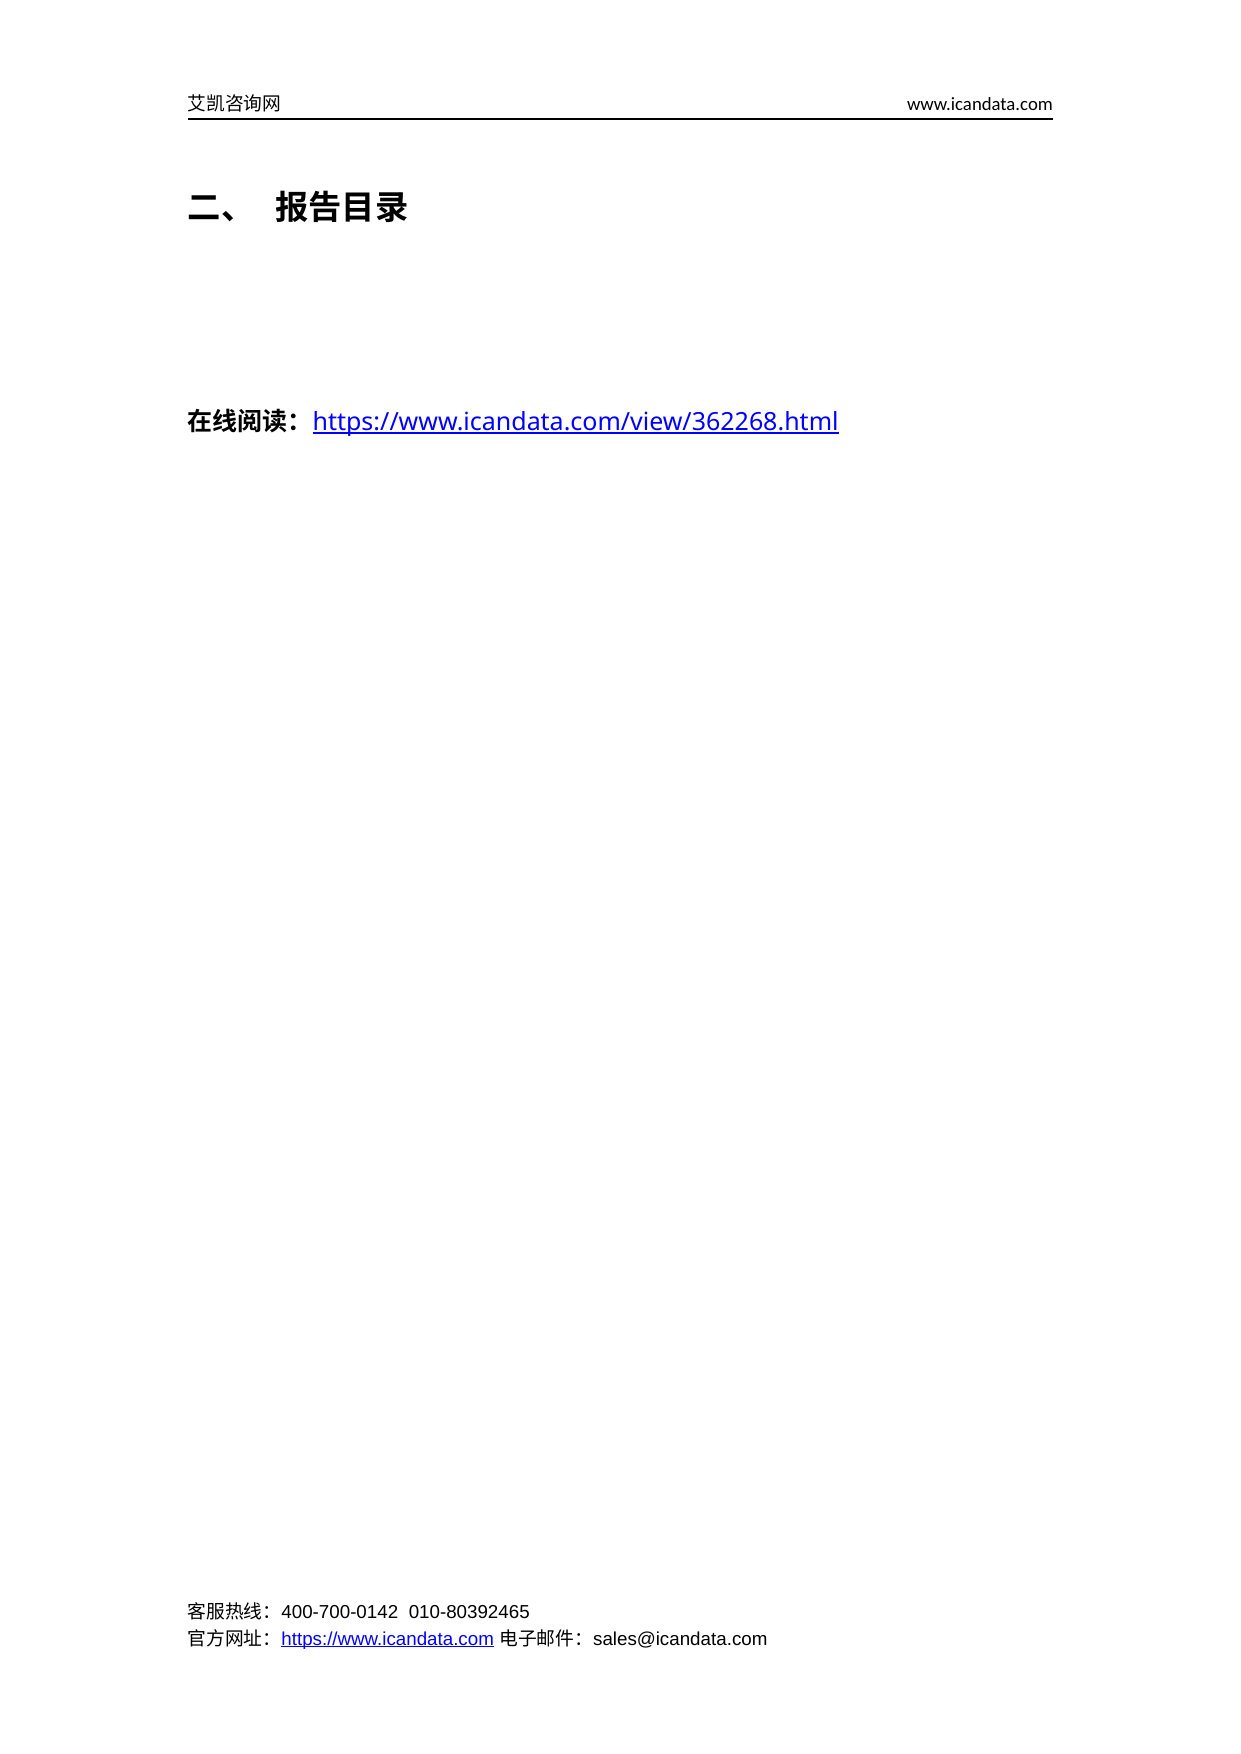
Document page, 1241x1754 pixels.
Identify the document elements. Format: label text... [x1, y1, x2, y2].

subtitle 报告目录 [187, 172, 1053, 237]
text 在线阅读：https://www.icandata.com/view/362268.html [187, 387, 1053, 452]
